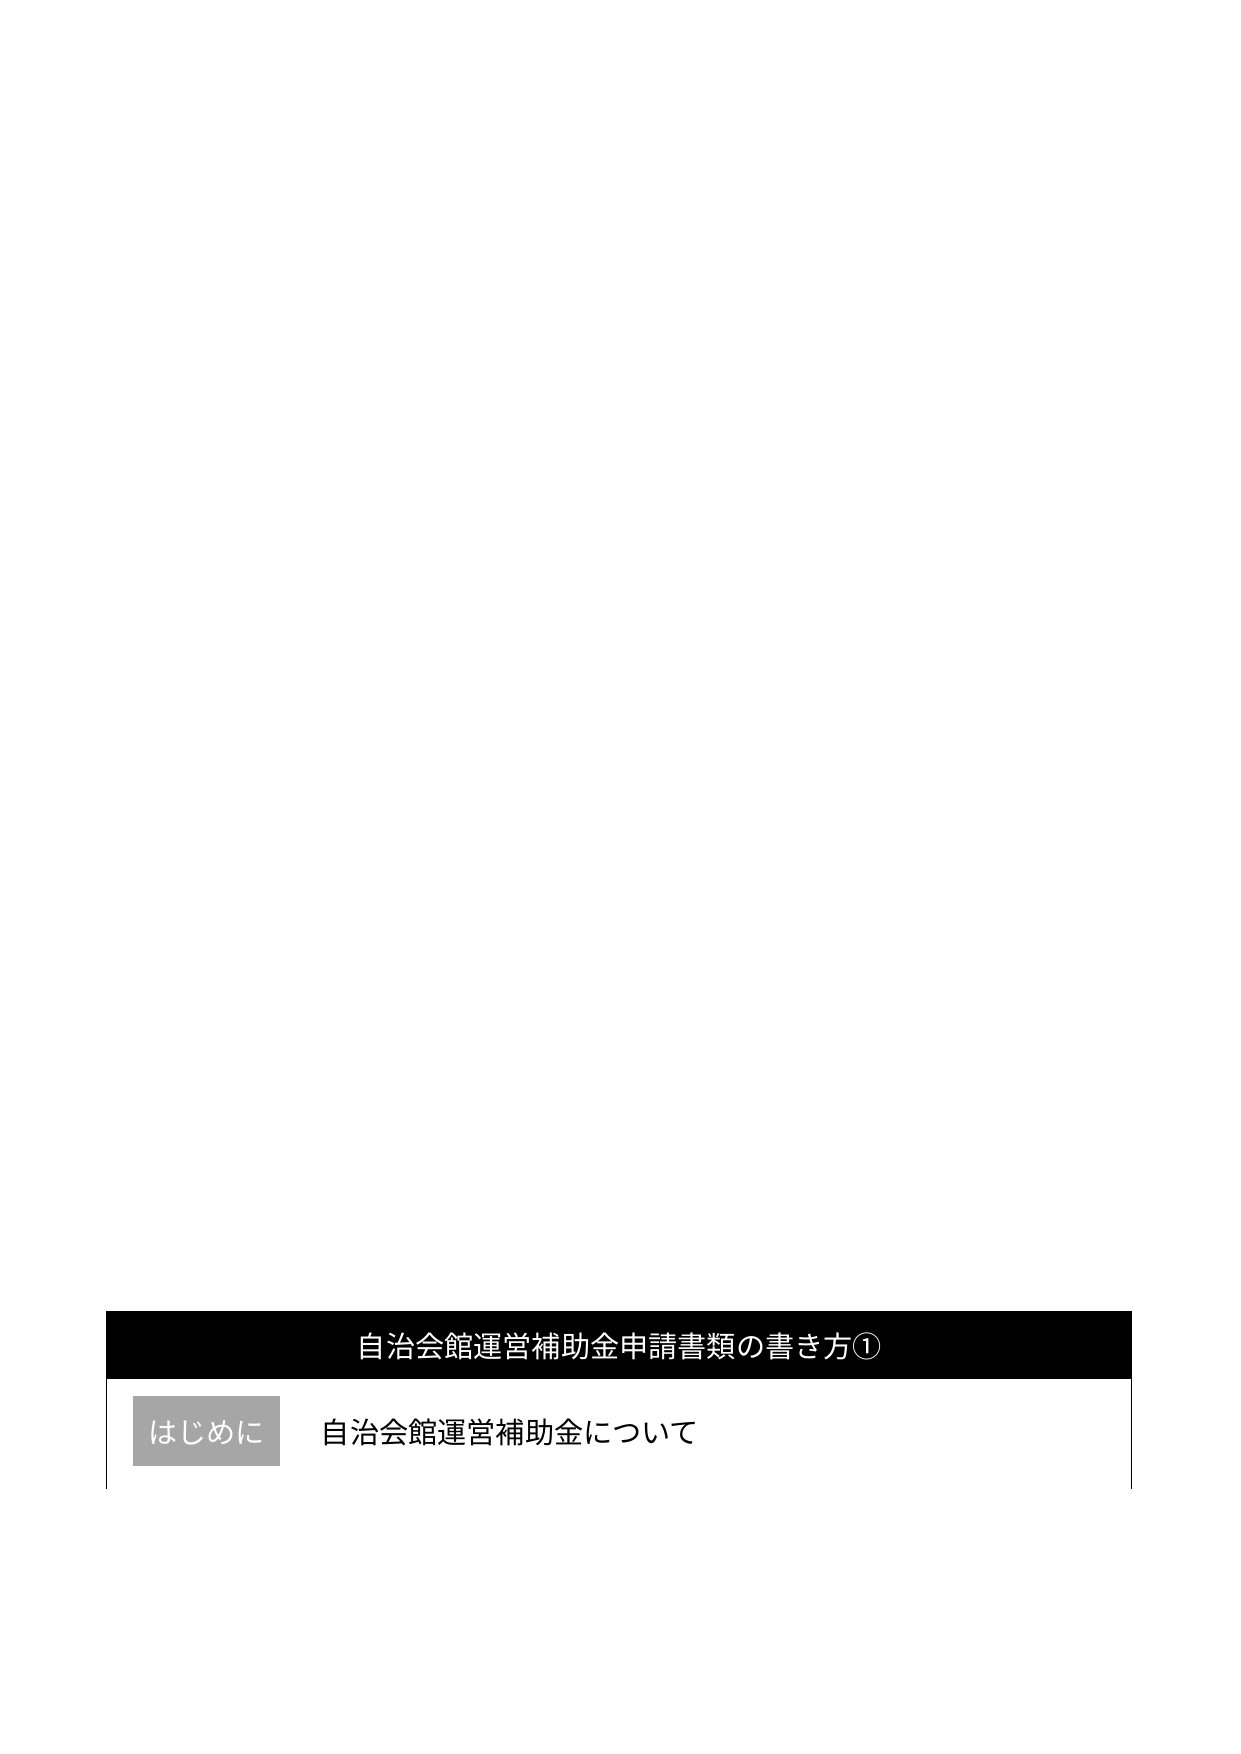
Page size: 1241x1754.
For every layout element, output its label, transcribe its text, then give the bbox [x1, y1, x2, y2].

table_cell [107, 1379, 1131, 1489]
table_header 自治会館運営補助金申請書類の書き方① [107, 1312, 1131, 1378]
